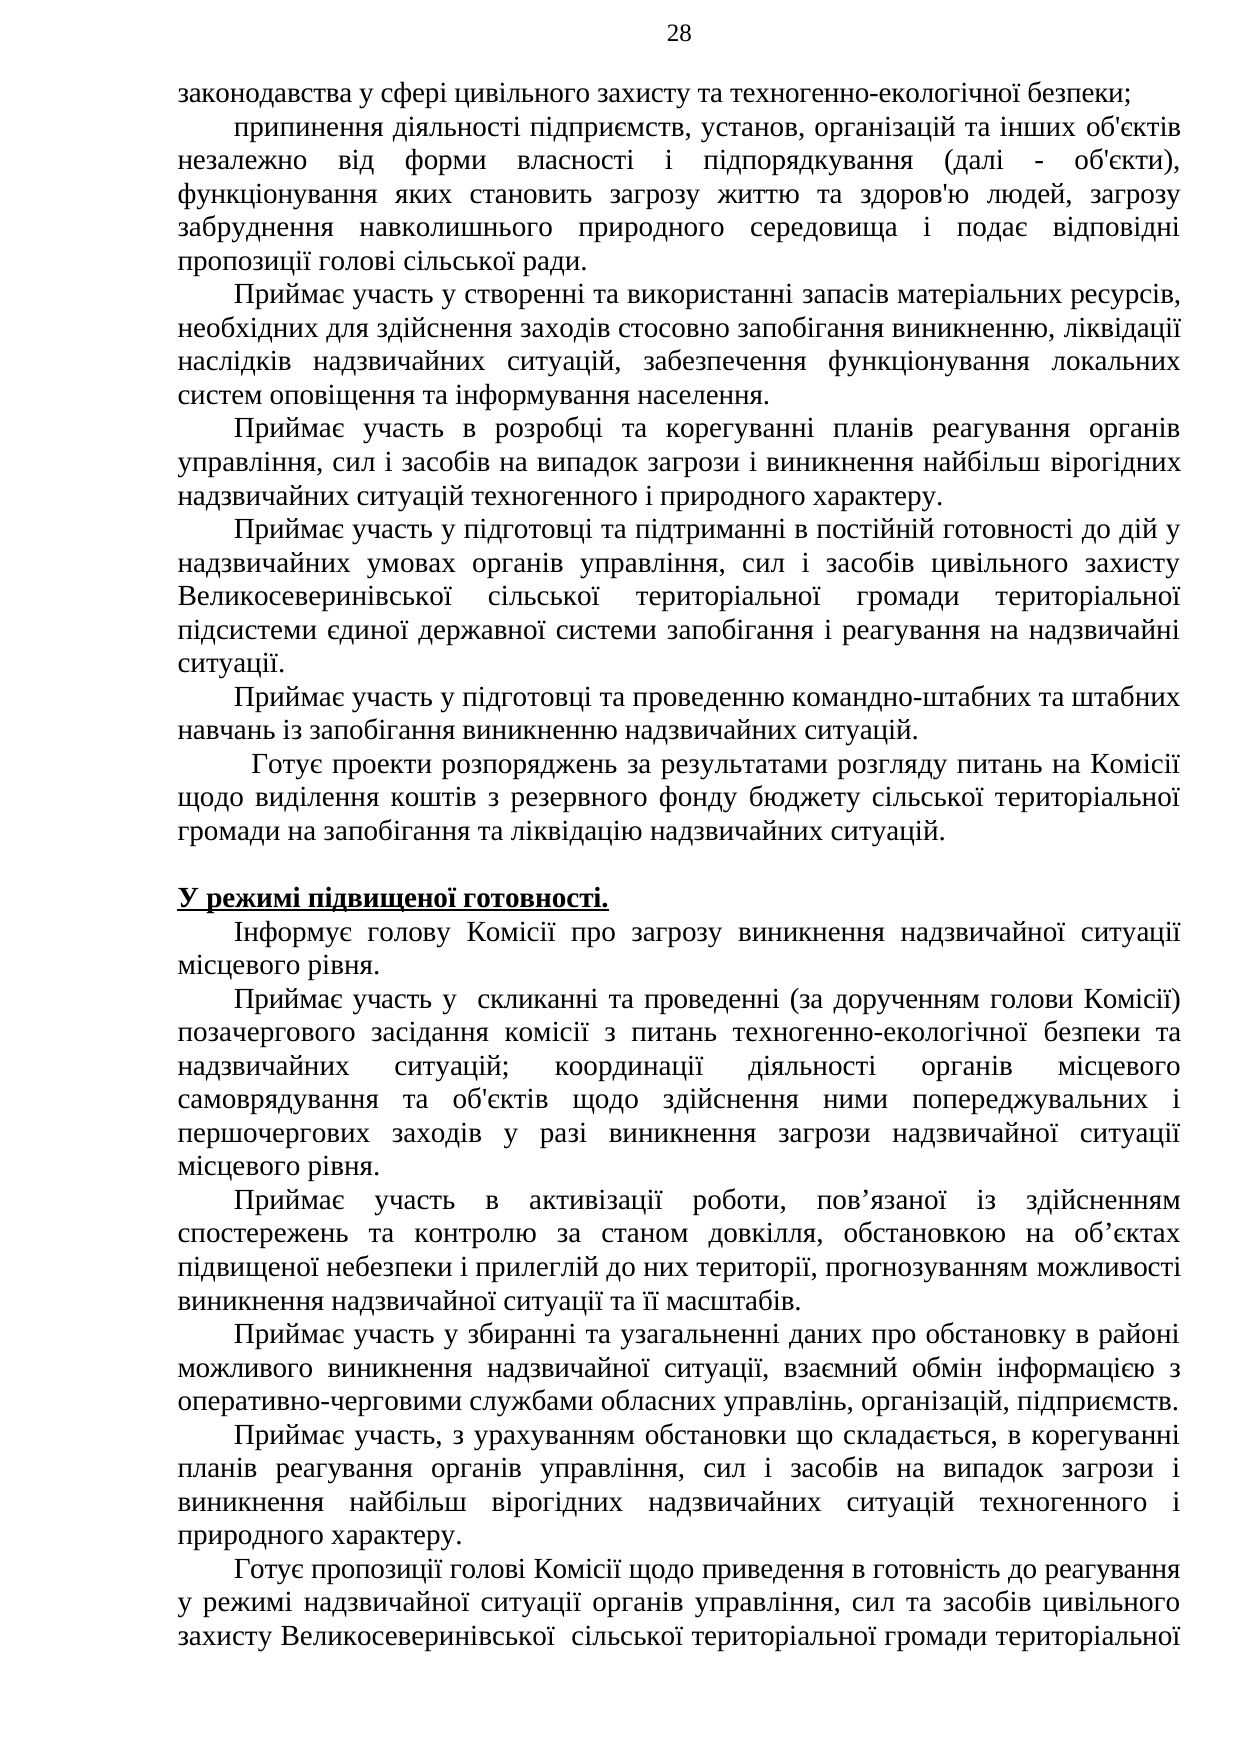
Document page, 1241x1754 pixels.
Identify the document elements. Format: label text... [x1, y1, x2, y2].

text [177, 75, 1181, 109]
text Приймає участь в активізації роботи, пов’язаної із здійсненням спостережень та контролю за станом довкілля, обстановкою на об’єктах підвищеної небезпеки і прилеглій до них території, прогнозуванням можливості виникнення надзвичайної ситуації та її масштабів. [177, 1182, 1181, 1316]
text Готує проекти розпоряджень за результатами розгляду питань на Комісії щодо виділення коштів з резервного фонду бюджету сільської територіальної громади на запобігання та ліквідацію надзвичайних ситуацій. [177, 746, 1181, 847]
text Приймає участь у збиранні та узагальненні даних про обстановку в районі можливого виникнення надзвичайної ситуації, взаємний обмін інформацією з оперативно-черговими службами обласних управлінь, організацій, підприємств. [177, 1316, 1181, 1417]
text Приймає участь в розробці та корегуванні планів реагування органів управління, сил і засобів на випадок загрози і виникнення найбільш вірогідних надзвичайних ситуацій техногенного і природного характеру. [177, 411, 1181, 511]
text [177, 1551, 1181, 1652]
text Інформує голову Комісії про загрозу виникнення надзвичайної ситуації місцевого рівня. [177, 914, 1181, 981]
text Приймає участь, з урахуванням обстановки що складається, в корегуванні планів реагування органів управління, сил і засобів на випадок загрози і виникнення найбільш вірогідних надзвичайних ситуацій техногенного і природного характеру. [177, 1417, 1181, 1551]
text припинення діяльності підприємств, установ, організацій та інших об'єктів незалежно від форми власності і підпорядкування (далі - об'єкти), функціонування яких становить загрозу життю та здоров'ю людей, загрозу забруднення навколишнього природного середовища і подає відповідні пропозиції голові сільської ради. [177, 109, 1181, 276]
text Приймає участь у підготовці та проведенню командно-штабних та штабних навчань із запобігання виникненню надзвичайних ситуацій. [177, 679, 1181, 746]
text Приймає участь у підготовці та підтриманні в постійній готовності до дій у надзвичайних умовах органів управління, сил і засобів цивільного захисту Великосеверинівської сільської територіальної громади територіальної підсистеми єдиної державної системи запобігання і реагування на надзвичайні ситуації. [177, 511, 1181, 679]
text Приймає участь у створенні та використанні запасів матеріальних ресурсів, необхідних для здійснення заходів стосовно запобігання виникненню, ліквідації наслідків надзвичайних ситуацій, забезпечення функціонування локальних систем оповіщення та інформування населення. [177, 276, 1181, 411]
text Приймає участь у скликанні та проведенні (за дорученням голови Комісії) позачергового засідання комісії з питань техногенно-екологічної безпеки та надзвичайних ситуацій; координації діяльності органів місцевого самоврядування та об'єктів щодо здійснення ними попереджувальних і першочергових заходів у разі виникнення загрози надзвичайної ситуації місцевого рівня. [177, 981, 1181, 1182]
text У режимі підвищеної готовності. [177, 880, 1181, 914]
